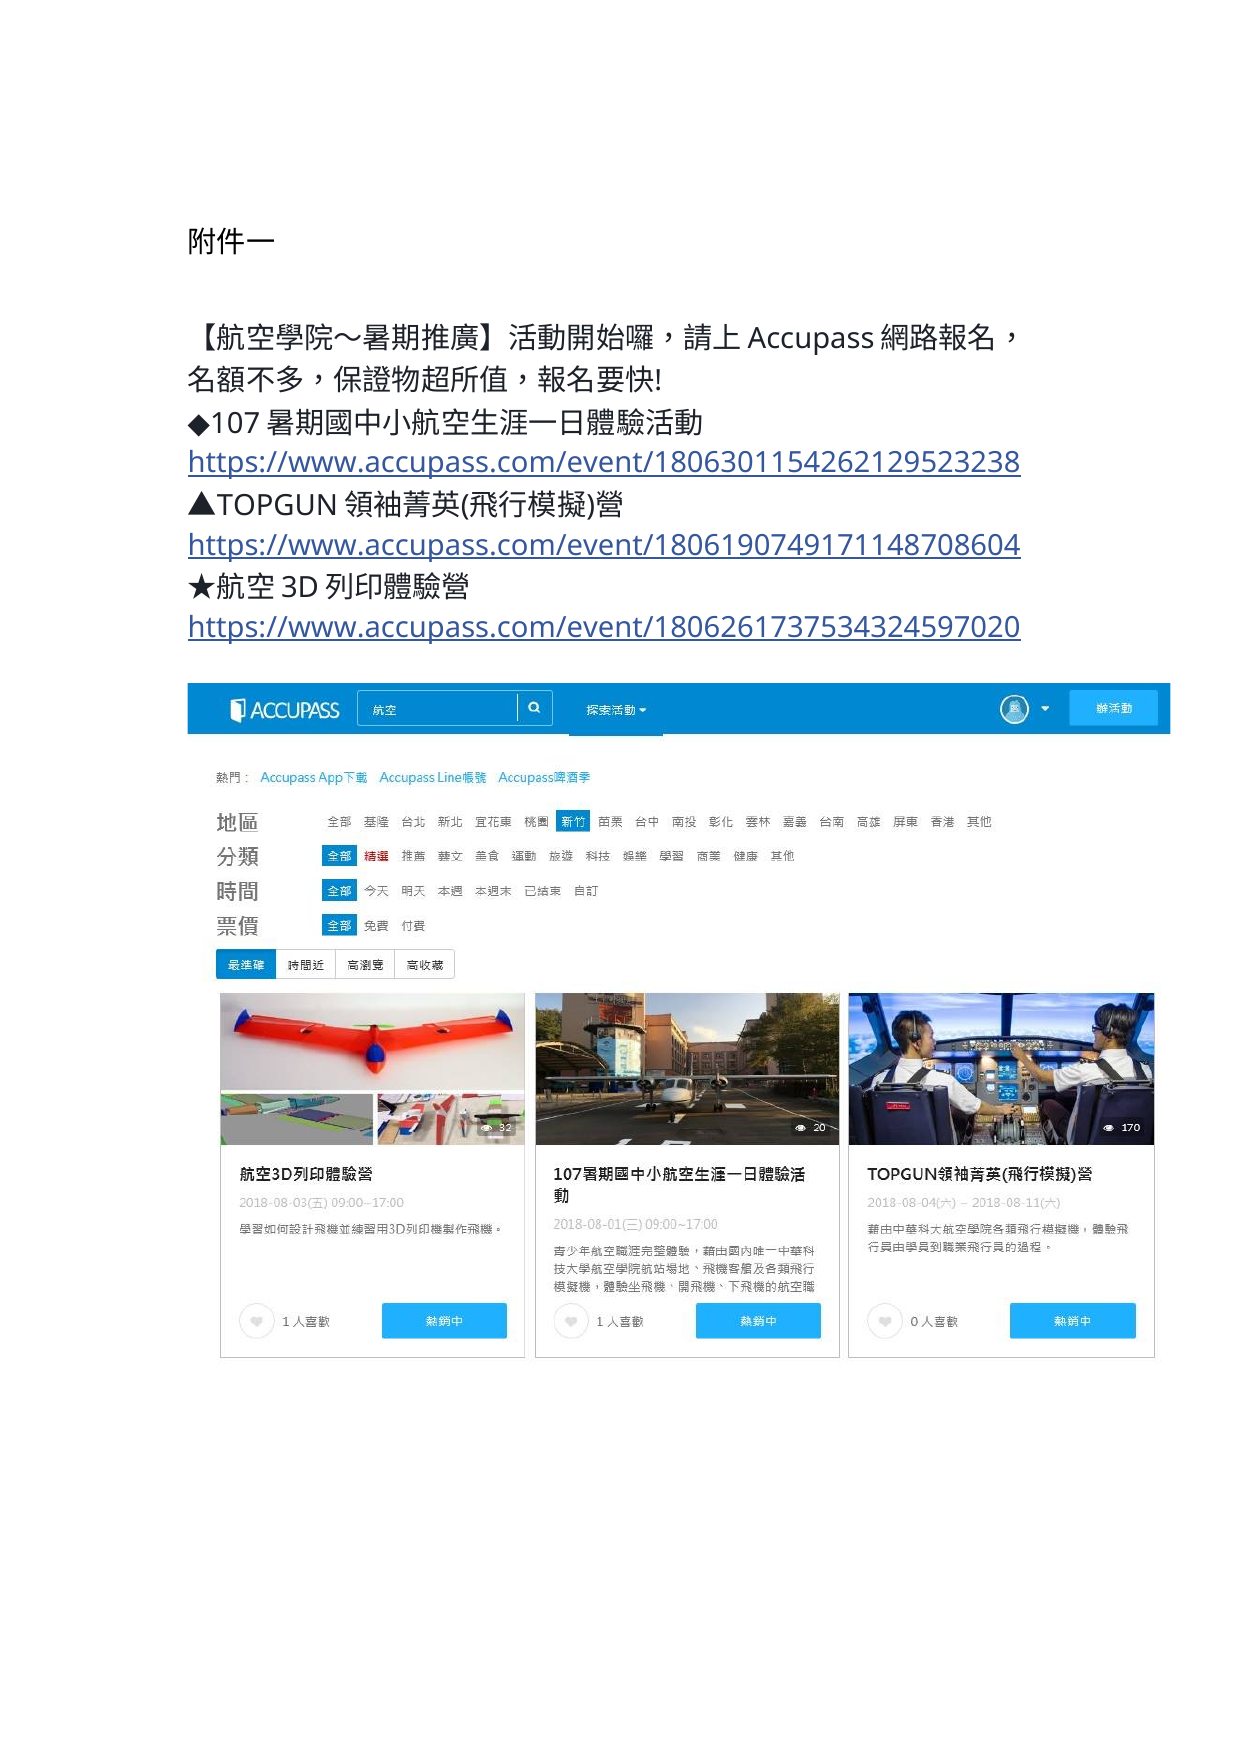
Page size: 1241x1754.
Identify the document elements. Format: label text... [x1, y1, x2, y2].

picture [187, 683, 1171, 1368]
text 附件一 [187, 202, 1053, 277]
picture [187, 683, 520, 727]
text ◆107暑期國中小航空生涯一日體驗活動 https://www.accupass.com/event/1806301154262129523238 ▲TOPGUN領袖菁英(飛行模擬)營 https://www.accupass.com/event/1806190749171148708604 ★航空3D列印體驗營 https://www.accupass.com/event/1806261737534324597020 [187, 399, 1053, 646]
picture [503, 683, 516, 687]
picture [293, 719, 310, 725]
text 【航空學院～暑期推廣】活動開始囉，請上Accupass網路報名，名額不多，保證物超所值，報名要快! [187, 314, 1053, 399]
